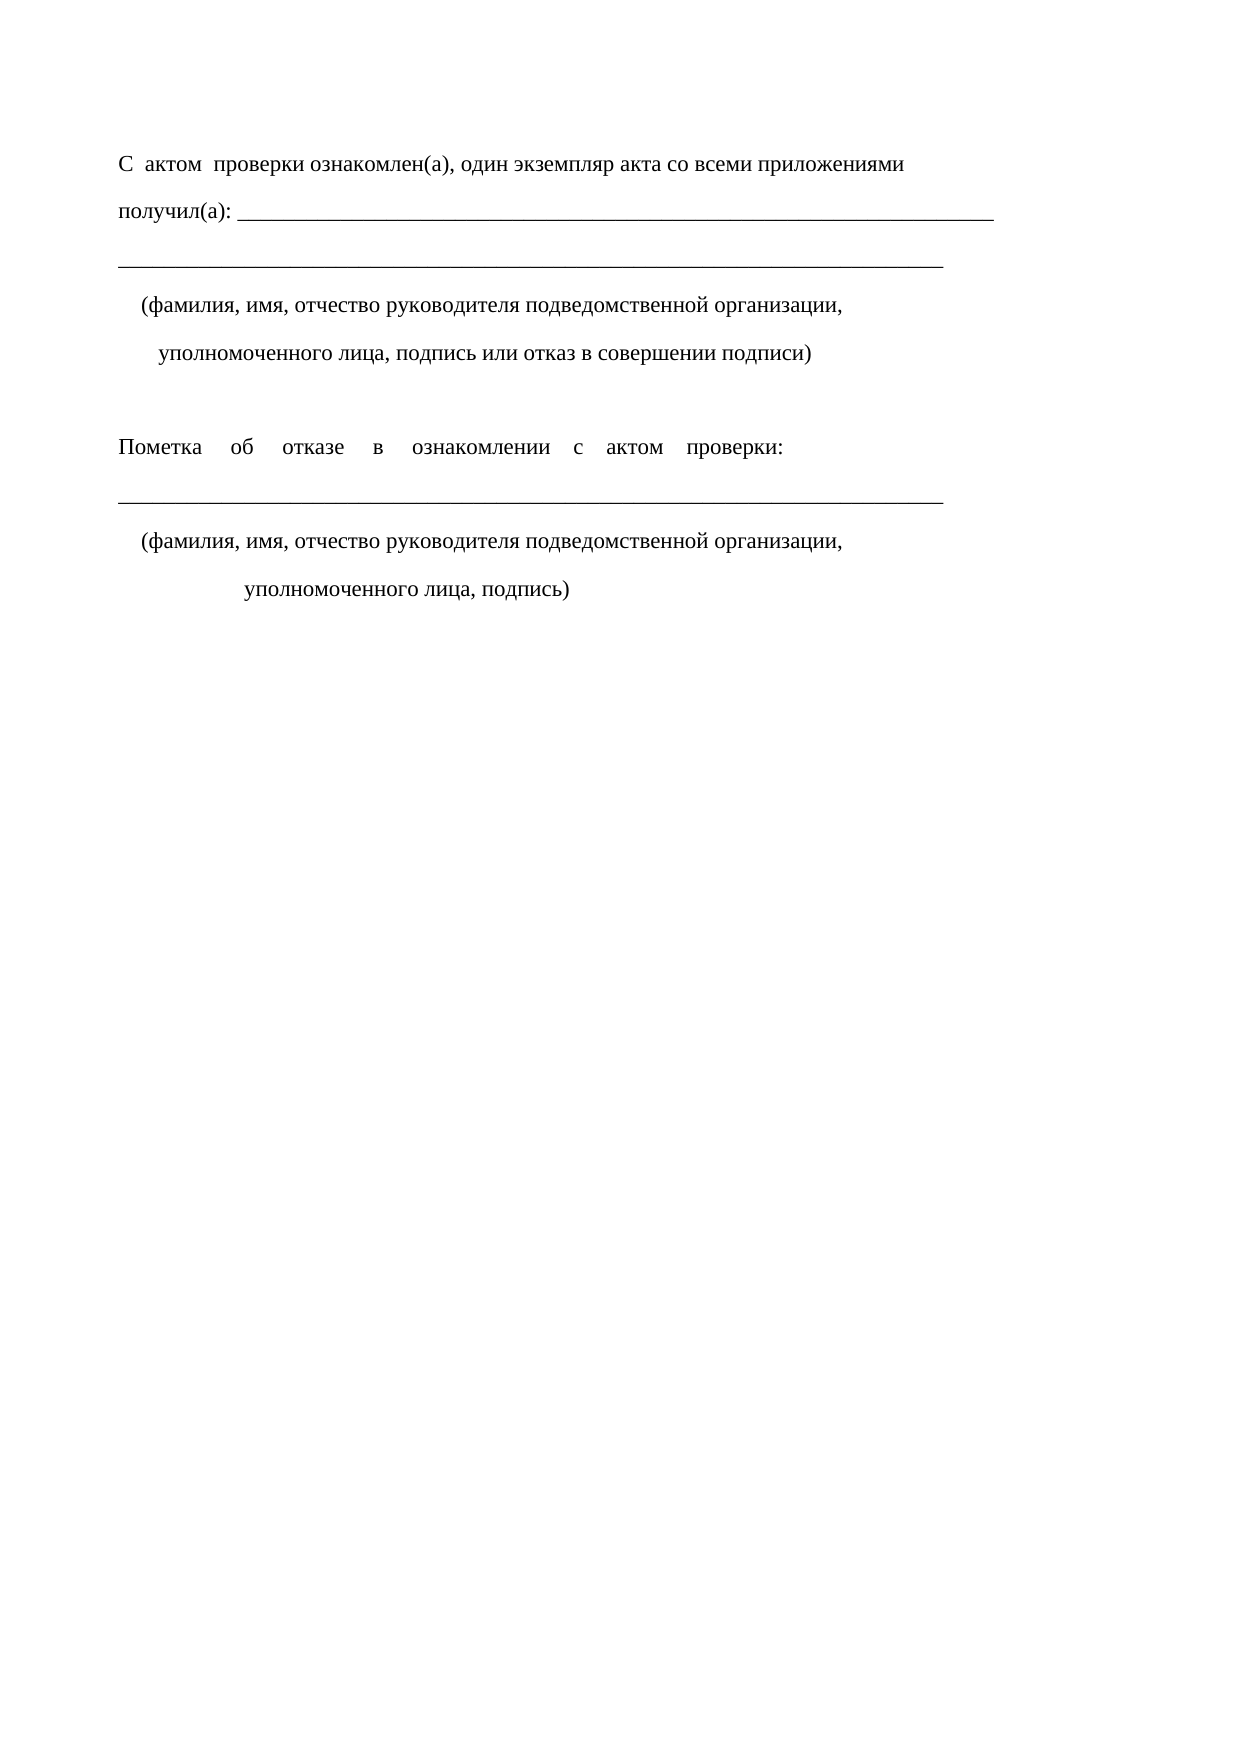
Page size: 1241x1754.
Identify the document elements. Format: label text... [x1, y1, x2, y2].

text (фамилия, имя, отчество руководителя подведомственной организации, [118, 292, 1181, 318]
text ________________________________________________________________________ [118, 480, 1181, 507]
text уполномоченного лица, подпись) [118, 575, 1181, 601]
text ________________________________________________________________________ [118, 244, 1181, 271]
text (фамилия, имя, отчество руководителя подведомственной организации, [118, 527, 1181, 554]
text уполномоченного лица, подпись или отказ в совершении подписи) [118, 339, 1181, 365]
text Пометка об отказе в ознакомлении с актом проверки: [118, 433, 1181, 459]
text С актом проверки ознакомлен(а), один экземпляр акта со всеми приложениями [118, 150, 1181, 176]
text получил(а): __________________________________________________________________ [118, 197, 1181, 223]
